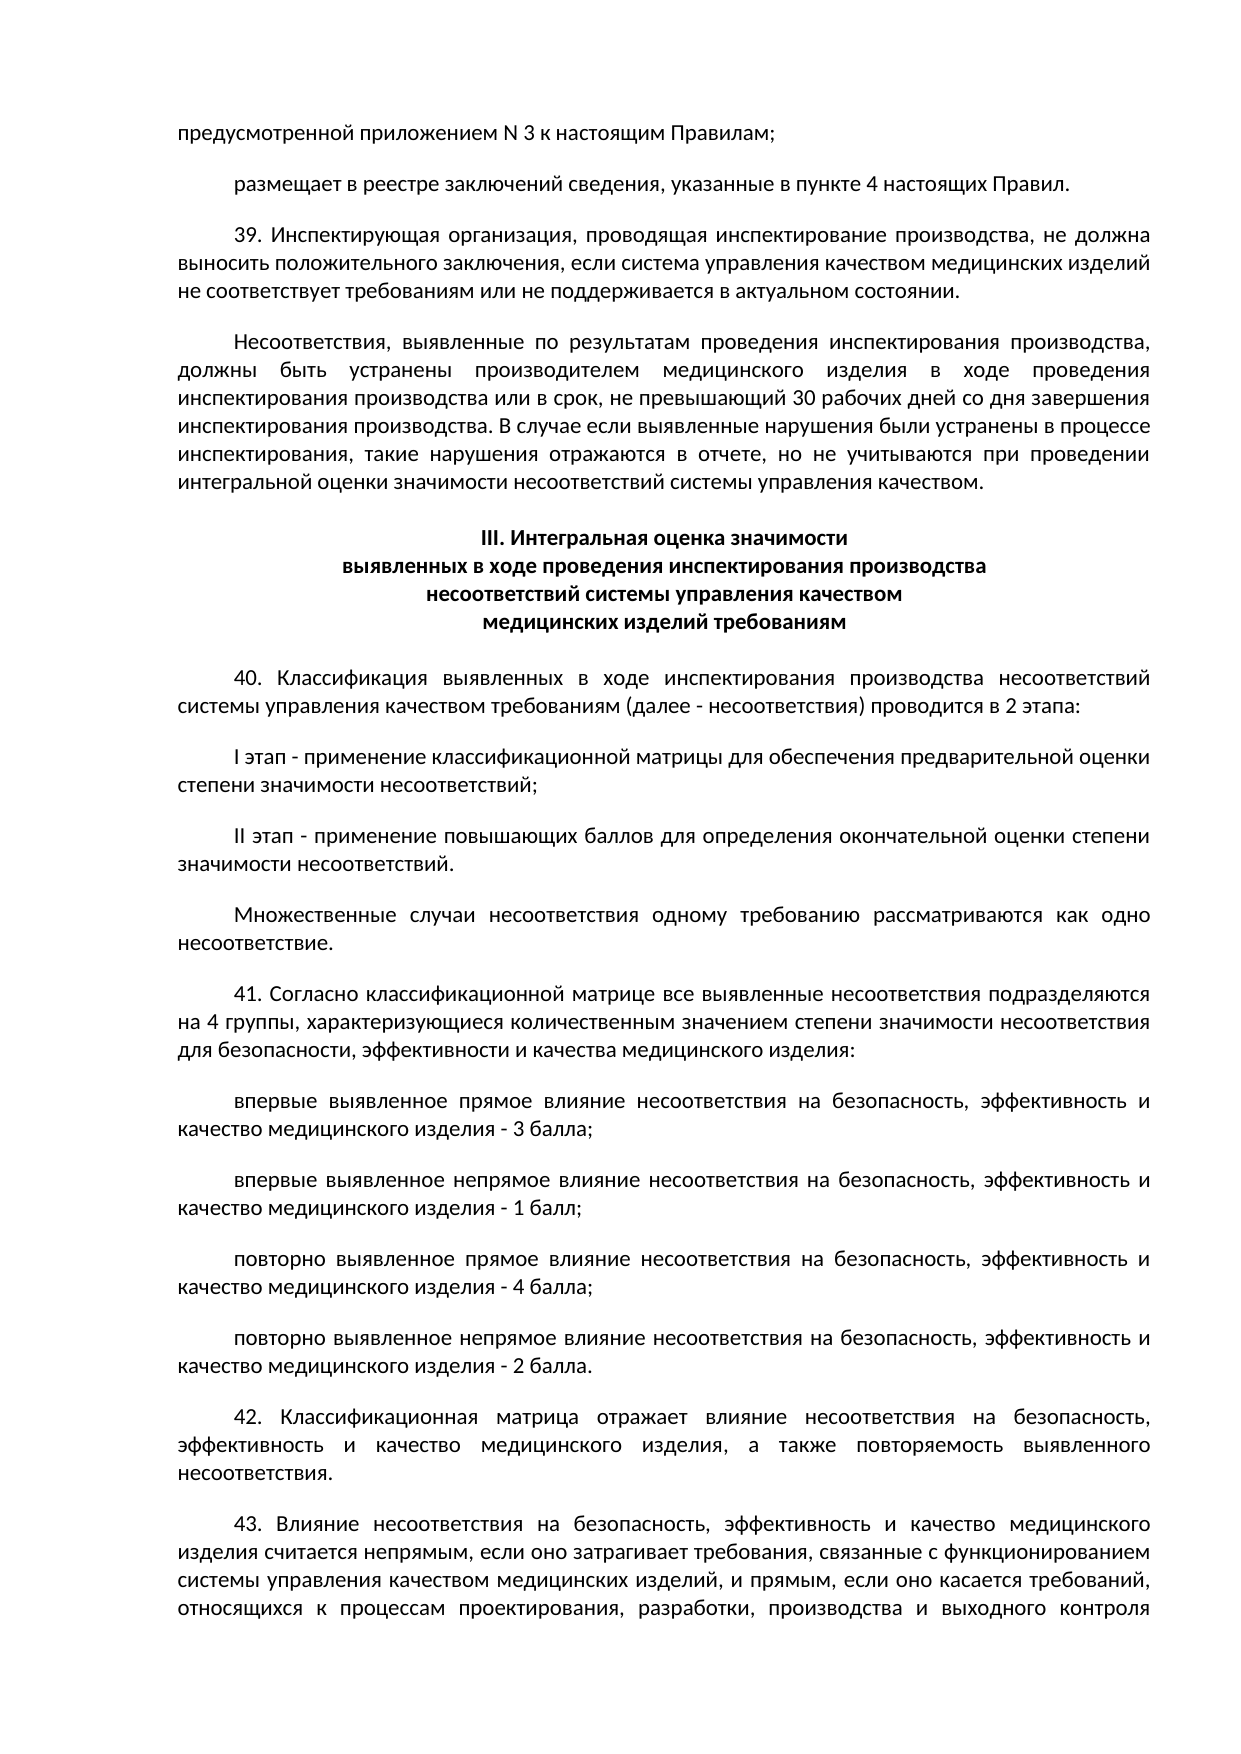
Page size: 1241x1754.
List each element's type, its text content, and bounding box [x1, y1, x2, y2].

text II этап - применение повышающих баллов для определения окончательной оценки степени значимости несоответствий. [177, 821, 1152, 877]
text 40. Классификация выявленных в ходе инспектирования производства несоответствий системы управления качеством требованиям (далее - несоответствия) проводится в 2 этапа: [177, 663, 1152, 719]
text повторно выявленное прямое влияние несоответствия на безопасность, эффективность и качество медицинского изделия - 4 балла; [177, 1244, 1152, 1300]
text Множественные случаи несоответствия одному требованию рассматриваются как одно несоответствие. [177, 900, 1152, 956]
title III. Интегральная оценка значимости [177, 523, 1152, 551]
text 39. Инспектирующая организация, проводящая инспектирование производства, не должна выносить положительного заключения, если система управления качеством медицинских изделий не соответствует требованиям или не поддерживается в актуальном состоянии. [177, 220, 1152, 304]
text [177, 1509, 1152, 1621]
text повторно выявленное непрямое влияние несоответствия на безопасность, эффективность и качество медицинского изделия - 2 балла. [177, 1323, 1152, 1379]
text I этап - применение классификационной матрицы для обеспечения предварительной оценки степени значимости несоответствий; [177, 742, 1152, 798]
text размещает в реестре заключений сведения, указанные в пункте 4 настоящих Правил. [177, 169, 1152, 197]
text впервые выявленное непрямое влияние несоответствия на безопасность, эффективность и качество медицинского изделия - 1 балл; [177, 1165, 1152, 1221]
title медицинских изделий требованиям [177, 607, 1152, 635]
text 41. Согласно классификационной матрице все выявленные несоответствия подразделяются на 4 группы, характеризующиеся количественным значением степени значимости несоответствия для безопасности, эффективности и качества медицинского изделия: [177, 979, 1152, 1063]
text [177, 118, 1152, 146]
text впервые выявленное прямое влияние несоответствия на безопасность, эффективность и качество медицинского изделия - 3 балла; [177, 1086, 1152, 1142]
title выявленных в ходе проведения инспектирования производства [177, 551, 1152, 579]
title несоответствий системы управления качеством [177, 579, 1152, 607]
text Несоответствия, выявленные по результатам проведения инспектирования производства, должны быть устранены производителем медицинского изделия в ходе проведения инспектирования производства или в срок, не превышающий 30 рабочих дней со дня завершения инспектирования производства. В случае если выявленные нарушения были устранены в процессе инспектирования, такие нарушения отражаются в отчете, но не учитываются при проведении интегральной оценки значимости несоответствий системы управления качеством. [177, 327, 1152, 495]
text 42. Классификационная матрица отражает влияние несоответствия на безопасность, эффективность и качество медицинского изделия, а также повторяемость выявленного несоответствия. [177, 1402, 1152, 1486]
